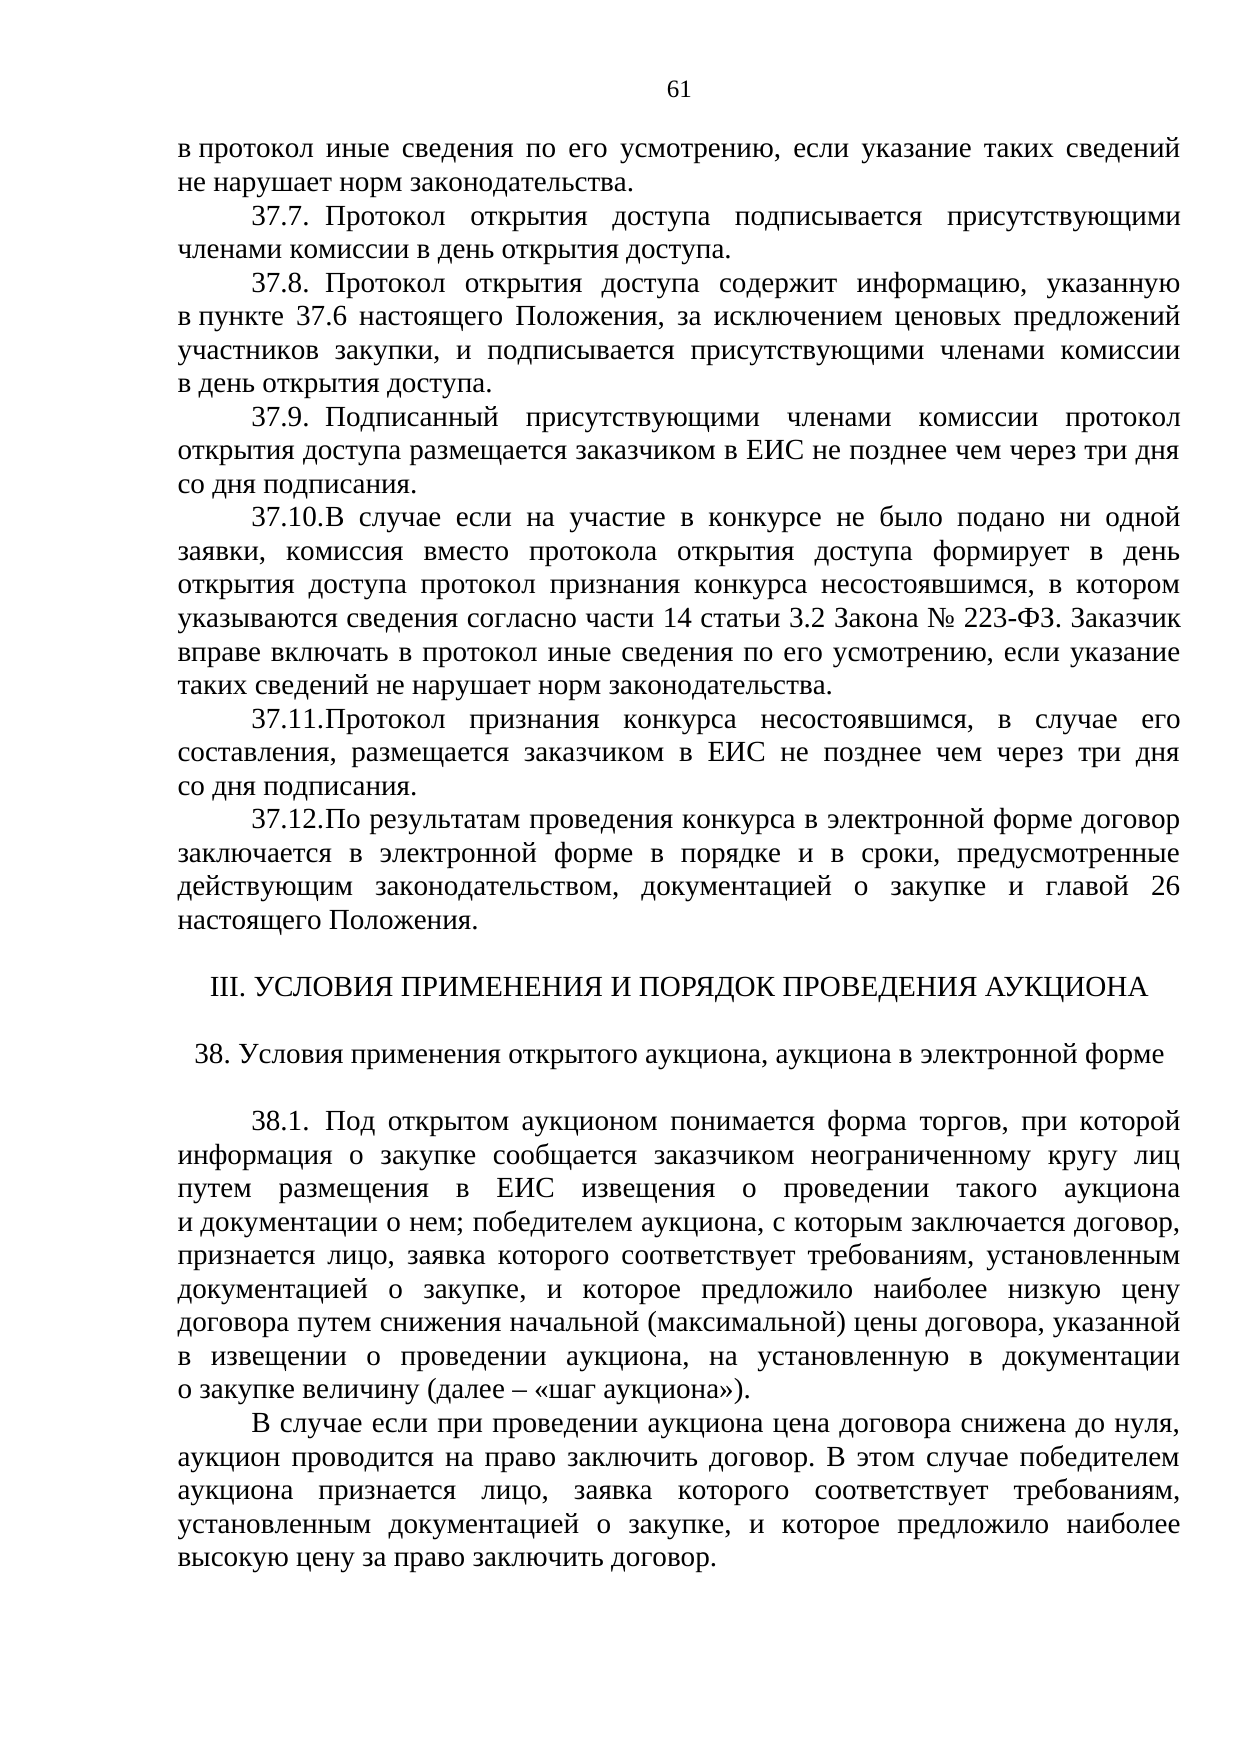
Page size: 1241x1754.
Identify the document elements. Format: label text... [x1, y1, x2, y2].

text В случае если при проведении аукциона цена договора снижена до нуля, аукцион проводится на право заключить договор. В этом случае победителем аукциона признается лицо, заявка которого соответствует требованиям, установленным документацией о закупке, и которое предложило наиболее высокую цену за право заключить договор. [177, 1405, 1181, 1573]
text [177, 131, 1181, 198]
list 37.9. Подписанный присутствующими членами комиссии протокол открытия доступа размещается заказчиком в ЕИС не позднее чем через три дня со дня подписания. [177, 399, 1181, 499]
list 37.8. Протокол открытия доступа содержит информацию, указанную в пункте 37.6 настоящего Положения, за исключением ценовых предложений участников закупки, и подписывается присутствующими членами комиссии в день открытия доступа. [177, 265, 1181, 399]
text 38.1. Под открытом аукционом понимается форма торгов, при которой информация о закупке сообщается заказчиком неограниченному кругу лиц путем размещения в ЕИС извещения о проведении такого аукциона и документации о нем; победителем аукциона, с которым заключается договор, признается лицо, заявка которого соответствует требованиям, установленным документацией о закупке, и которое предложило наиболее низкую цену договора путем снижения начальной (максимальной) цены договора, указанной в извещении о проведении аукциона, на установленную в документации о закупке величину (далее – «шаг аукциона»). [177, 1103, 1181, 1405]
subtitle III. УСЛОВИЯ ПРИМЕНЕНИЯ И ПОРЯДОК ПРОВЕДЕНИЯ АУКЦИОНА [177, 969, 1181, 1003]
subtitle 38. Условия применения открытого аукциона, аукциона в электронной форме [177, 1036, 1181, 1070]
text 37.10. В случае если на участие в конкурсе не было подано ни одной заявки, комиссия вместо протокола открытия доступа формирует в день открытия доступа протокол признания конкурса несостоявшимся, в котором указываются сведения согласно части 14 статьи 3.2 Закона № 223-ФЗ. Заказчик вправе включать в протокол иные сведения по его усмотрению, если указание таких сведений не нарушает норм законодательства. [177, 499, 1181, 701]
list 37.7. Протокол открытия доступа подписывается присутствующими членами комиссии в день открытия доступа. [177, 198, 1181, 265]
list 37.11. Протокол признания конкурса несостоявшимся, в случае его составления, размещается заказчиком в ЕИС не позднее чем через три дня со дня подписания. [177, 701, 1181, 801]
list 37.12. По результатам проведения конкурса в электронной форме договор заключается в электронной форме в порядке и в сроки, предусмотренные действующим законодательством, документацией о закупке и главой 26 настоящего Положения. [177, 801, 1181, 936]
